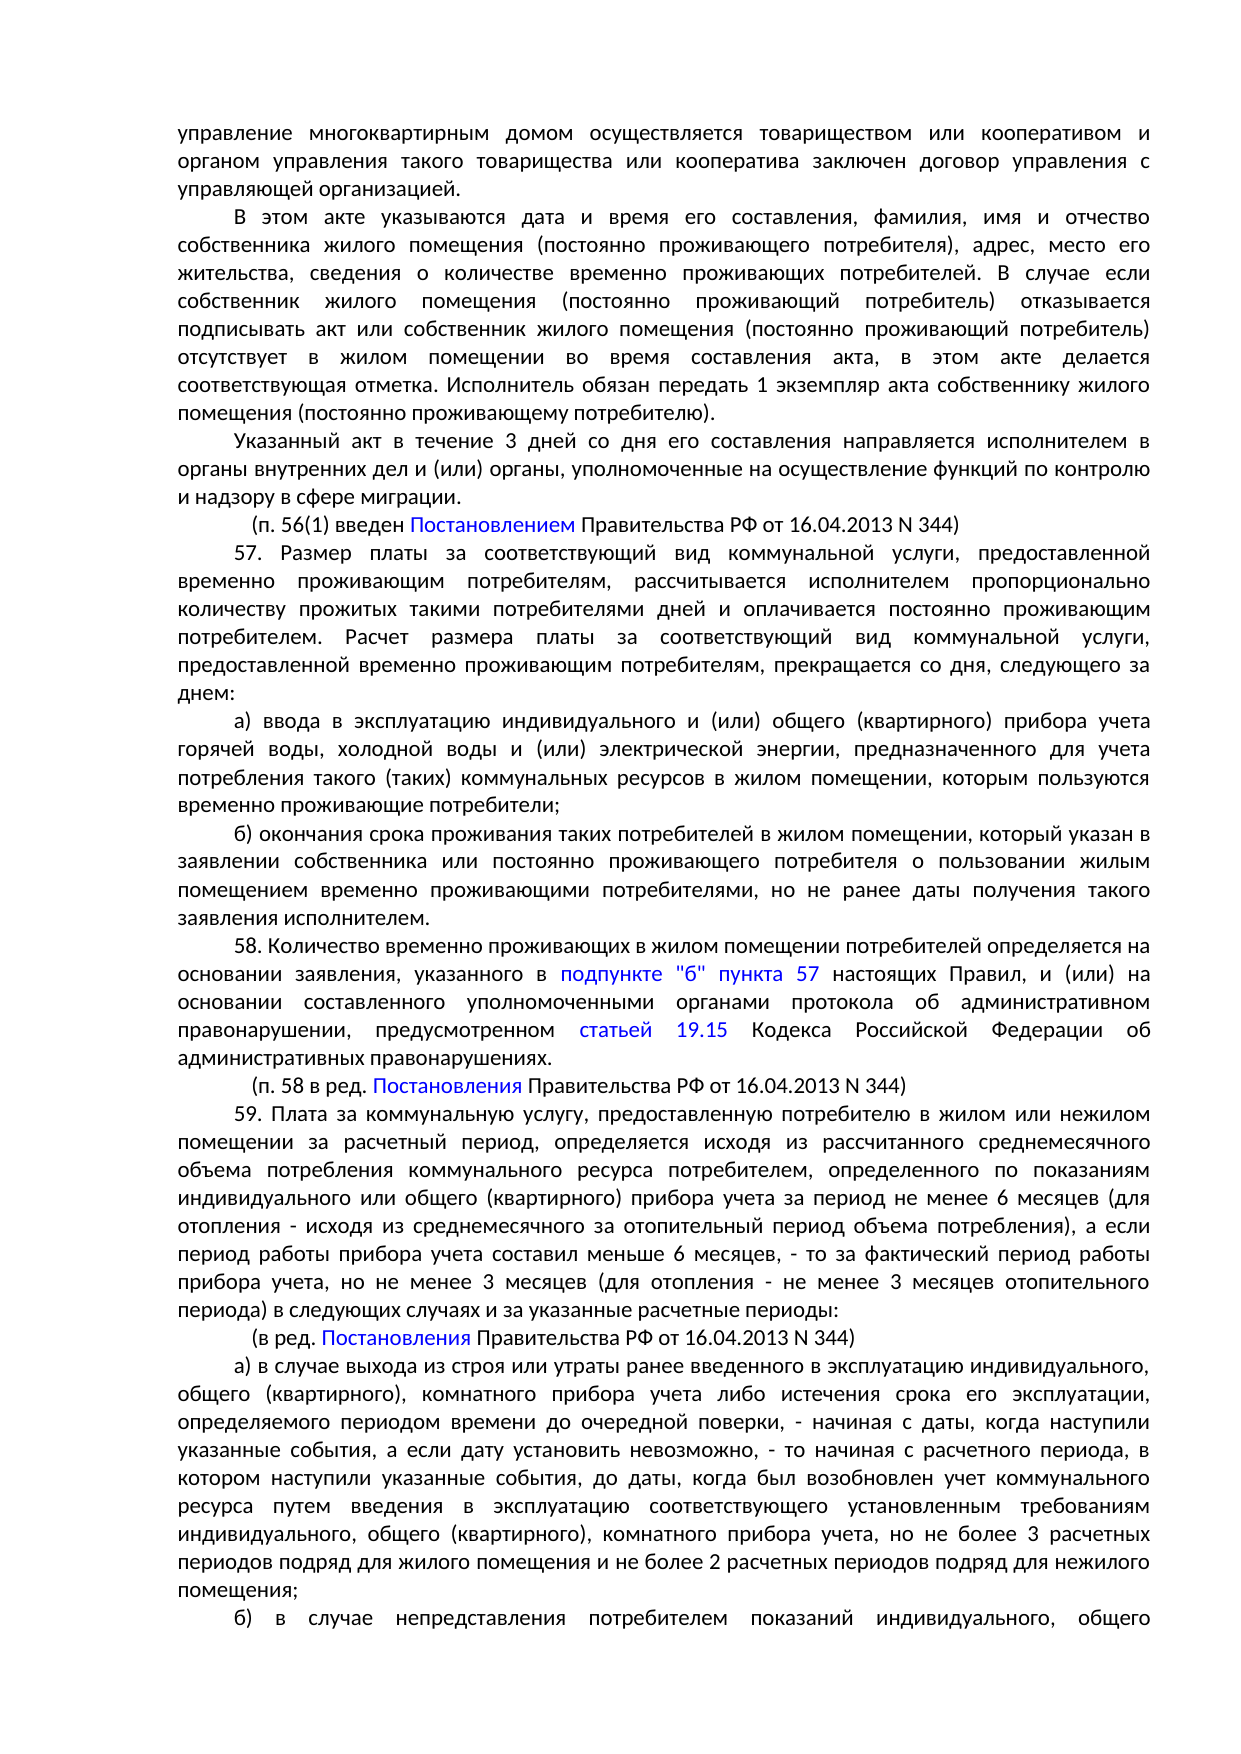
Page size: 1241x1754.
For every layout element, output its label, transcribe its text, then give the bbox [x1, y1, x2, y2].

text Указанный акт в течение 3 дней со дня его составления направляется исполнителем в органы внутренних дел и (или) органы, уполномоченные на осуществление функций по контролю и надзору в сфере миграции. [177, 426, 1152, 510]
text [177, 1603, 1152, 1631]
text (в ред. Постановления Правительства РФ от 16.04.2013 N 344) [177, 1323, 1152, 1351]
text (п. 58 в ред. Постановления Правительства РФ от 16.04.2013 N 344) [177, 1071, 1152, 1099]
text 59. Плата за коммунальную услугу, предоставленную потребителю в жилом или нежилом помещении за расчетный период, определяется исходя из рассчитанного среднемесячного объема потребления коммунального ресурса потребителем, определенного по показаниям индивидуального или общего (квартирного) прибора учета за период не менее 6 месяцев (для отопления - исходя из среднемесячного за отопительный период объема потребления), а если период работы прибора учета составил меньше 6 месяцев, - то за фактический период работы прибора учета, но не менее 3 месяцев (для отопления - не менее 3 месяцев отопительного периода) в следующих случаях и за указанные расчетные периоды: [177, 1099, 1152, 1323]
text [177, 118, 1152, 202]
text 57. Размер платы за соответствующий вид коммунальной услуги, предоставленной временно проживающим потребителям, рассчитывается исполнителем пропорционально количеству прожитых такими потребителями дней и оплачивается постоянно проживающим потребителем. Расчет размера платы за соответствующий вид коммунальной услуги, предоставленной временно проживающим потребителям, прекращается со дня, следующего за днем: [177, 538, 1152, 707]
text В этом акте указываются дата и время его составления, фамилия, имя и отчество собственника жилого помещения (постоянно проживающего потребителя), адрес, место его жительства, сведения о количестве временно проживающих потребителей. В случае если собственник жилого помещения (постоянно проживающий потребитель) отказывается подписывать акт или собственник жилого помещения (постоянно проживающий потребитель) отсутствует в жилом помещении во время составления акта, в этом акте делается соответствующая отметка. Исполнитель обязан передать 1 экземпляр акта собственнику жилого помещения (постоянно проживающему потребителю). [177, 202, 1152, 426]
text б) окончания срока проживания таких потребителей в жилом помещении, который указан в заявлении собственника или постоянно проживающего потребителя о пользовании жилым помещением временно проживающими потребителями, но не ранее даты получения такого заявления исполнителем. [177, 819, 1152, 931]
text (п. 56(1) введен Постановлением Правительства РФ от 16.04.2013 N 344) [177, 510, 1152, 538]
text 58. Количество временно проживающих в жилом помещении потребителей определяется на основании заявления, указанного в подпункте "б" пункта 57 настоящих Правил, и (или) на основании составленного уполномоченными органами протокола об административном правонарушении, предусмотренном статьей 19.15 Кодекса Российской Федерации об административных правонарушениях. [177, 931, 1152, 1071]
text а) в случае выхода из строя или утраты ранее введенного в эксплуатацию индивидуального, общего (квартирного), комнатного прибора учета либо истечения срока его эксплуатации, определяемого периодом времени до очередной поверки, - начиная с даты, когда наступили указанные события, а если дату установить невозможно, - то начиная с расчетного периода, в котором наступили указанные события, до даты, когда был возобновлен учет коммунального ресурса путем введения в эксплуатацию соответствующего установленным требованиям индивидуального, общего (квартирного), комнатного прибора учета, но не более 3 расчетных периодов подряд для жилого помещения и не более 2 расчетных периодов подряд для нежилого помещения; [177, 1351, 1152, 1603]
text а) ввода в эксплуатацию индивидуального и (или) общего (квартирного) прибора учета горячей воды, холодной воды и (или) электрической энергии, предназначенного для учета потребления такого (таких) коммунальных ресурсов в жилом помещении, которым пользуются временно проживающие потребители; [177, 707, 1152, 819]
